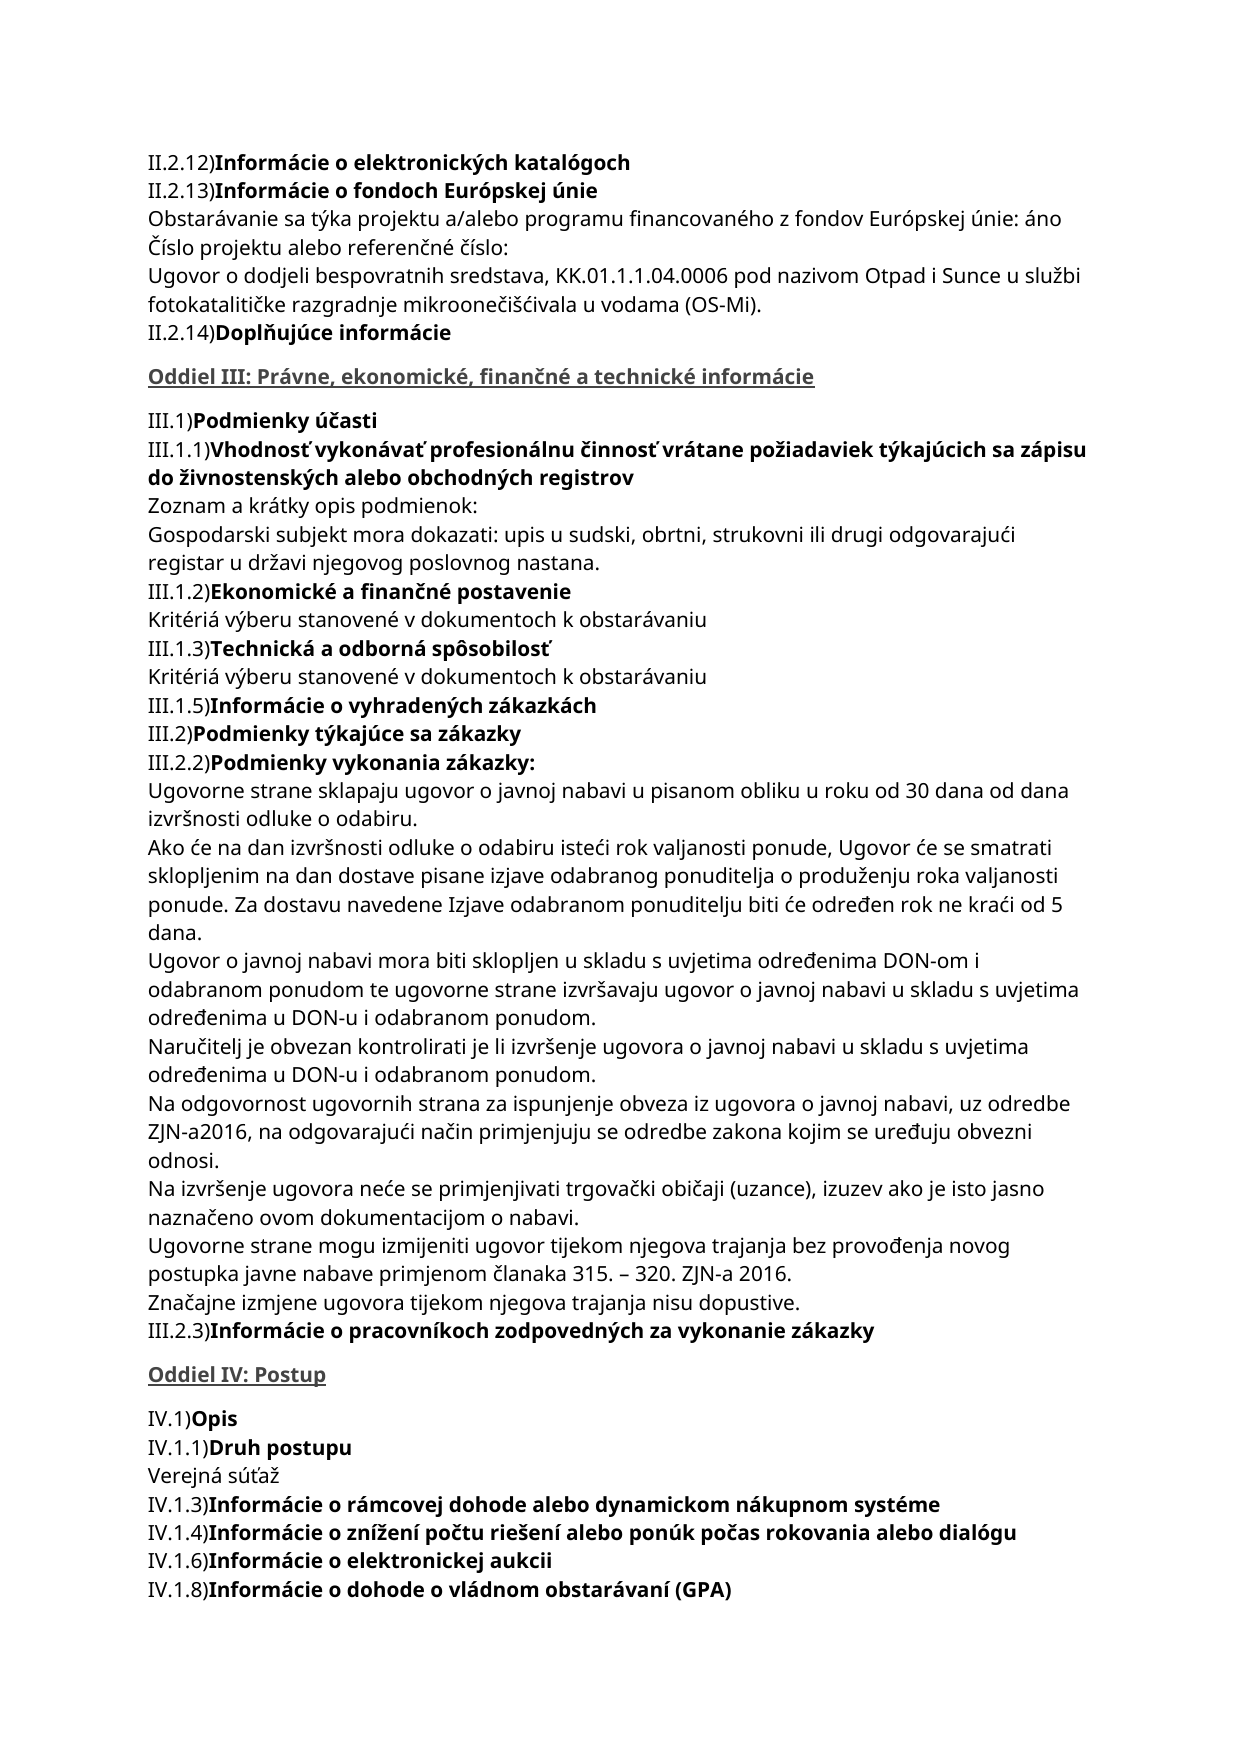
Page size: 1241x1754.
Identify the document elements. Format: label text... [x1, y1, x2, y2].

text III.1)Podmienky účasti [148, 406, 1093, 435]
text IV.1.1)Druh postupu [148, 1433, 1093, 1461]
text Značajne izmjene ugovora tijekom njegova trajanja nisu dopustive. [148, 1288, 1093, 1316]
text Na odgovornost ugovornih strana za ispunjenje obveza iz ugovora o javnoj nabavi, uz odredbe ZJN-a2016, na odgovarajući način primjenjuju se odredbe zakona kojim se uređuju obvezni odnosi. [148, 1089, 1093, 1174]
text Číslo projektu alebo referenčné číslo: [148, 233, 1093, 261]
text Na izvršenje ugovora neće se primjenjivati trgovački običaji (uzance), izuzev ako je isto jasno naznačeno ovom dokumentacijom o nabavi. [148, 1174, 1093, 1231]
text II.2.12)Informácie o elektronických katalógoch [148, 148, 1093, 176]
text Kritériá výberu stanovené v dokumentoch k obstarávaniu [148, 605, 1093, 634]
text III.1.3)Technická a odborná spôsobilosť [148, 634, 1093, 662]
text III.2.2)Podmienky vykonania zákazky: [148, 748, 1093, 776]
text Ugovor o dodjeli bespovratnih sredstava, KK.01.1.1.04.0006 pod nazivom Otpad i Sunce u službi fotokatalitičke razgradnje mikroonečišćivala u vodama (OS-Mi). [148, 261, 1093, 318]
text Ugovorne strane sklapaju ugovor o javnoj nabavi u pisanom obliku u roku od 30 dana od dana izvršnosti odluke o odabiru. [148, 776, 1093, 833]
text Ako će na dan izvršnosti odluke o odabiru isteći rok valjanosti ponude, Ugovor će se smatrati sklopljenim na dan dostave pisane izjave odabranog ponuditelja o produženju roka valjanosti ponude. Za dostavu navedene Izjave odabranom ponuditelju biti će određen rok ne kraći od 5 dana. [148, 833, 1093, 947]
text Zoznam a krátky opis podmienok: [148, 492, 1093, 520]
text Oddiel IV: Postup [148, 1360, 1093, 1389]
text IV.1.4)Informácie o znížení počtu riešení alebo ponúk počas rokovania alebo dialógu [148, 1518, 1093, 1547]
text II.2.13)Informácie o fondoch Európskej únie [148, 176, 1093, 204]
text IV.1)Opis [148, 1404, 1093, 1433]
text Obstarávanie sa týka projektu a/alebo programu financovaného z fondov Európskej únie: áno [148, 204, 1093, 233]
text III.2.3)Informácie o pracovníkoch zodpovedných za vykonanie zákazky [148, 1316, 1093, 1345]
text III.1.2)Ekonomické a finančné postavenie [148, 577, 1093, 605]
text III.1.1)Vhodnosť vykonávať profesionálnu činnosť vrátane požiadaviek týkajúcich sa zápisu do živnostenských alebo obchodných registrov [148, 435, 1093, 492]
text III.1.5)Informácie o vyhradených zákazkách [148, 691, 1093, 719]
text III.2)Podmienky týkajúce sa zákazky [148, 719, 1093, 748]
text Verejná súťaž [148, 1461, 1093, 1490]
text Oddiel III: Právne, ekonomické, finančné a technické informácie [148, 362, 1093, 391]
text IV.1.3)Informácie o rámcovej dohode alebo dynamickom nákupnom systéme [148, 1490, 1093, 1518]
text Ugovor o javnoj nabavi mora biti sklopljen u skladu s uvjetima određenima DON-om i odabranom ponudom te ugovorne strane izvršavaju ugovor o javnoj nabavi u skladu s uvjetima određenima u DON-u i odabranom ponudom. [148, 947, 1093, 1032]
text II.2.14)Doplňujúce informácie [148, 318, 1093, 347]
text Ugovorne strane mogu izmijeniti ugovor tijekom njegova trajanja bez provođenja novog postupka javne nabave primjenom članaka 315. – 320. ZJN-a 2016. [148, 1231, 1093, 1288]
text Kritériá výberu stanovené v dokumentoch k obstarávaniu [148, 662, 1093, 691]
text IV.1.8)Informácie o dohode o vládnom obstarávaní (GPA) [148, 1575, 1093, 1603]
text Naručitelj je obvezan kontrolirati je li izvršenje ugovora o javnoj nabavi u skladu s uvjetima određenima u DON-u i odabranom ponudom. [148, 1032, 1093, 1089]
text IV.1.6)Informácie o elektronickej aukcii [148, 1547, 1093, 1575]
text Gospodarski subjekt mora dokazati: upis u sudski, obrtni, strukovni ili drugi odgovarajući registar u državi njegovog poslovnog nastana. [148, 520, 1093, 577]
